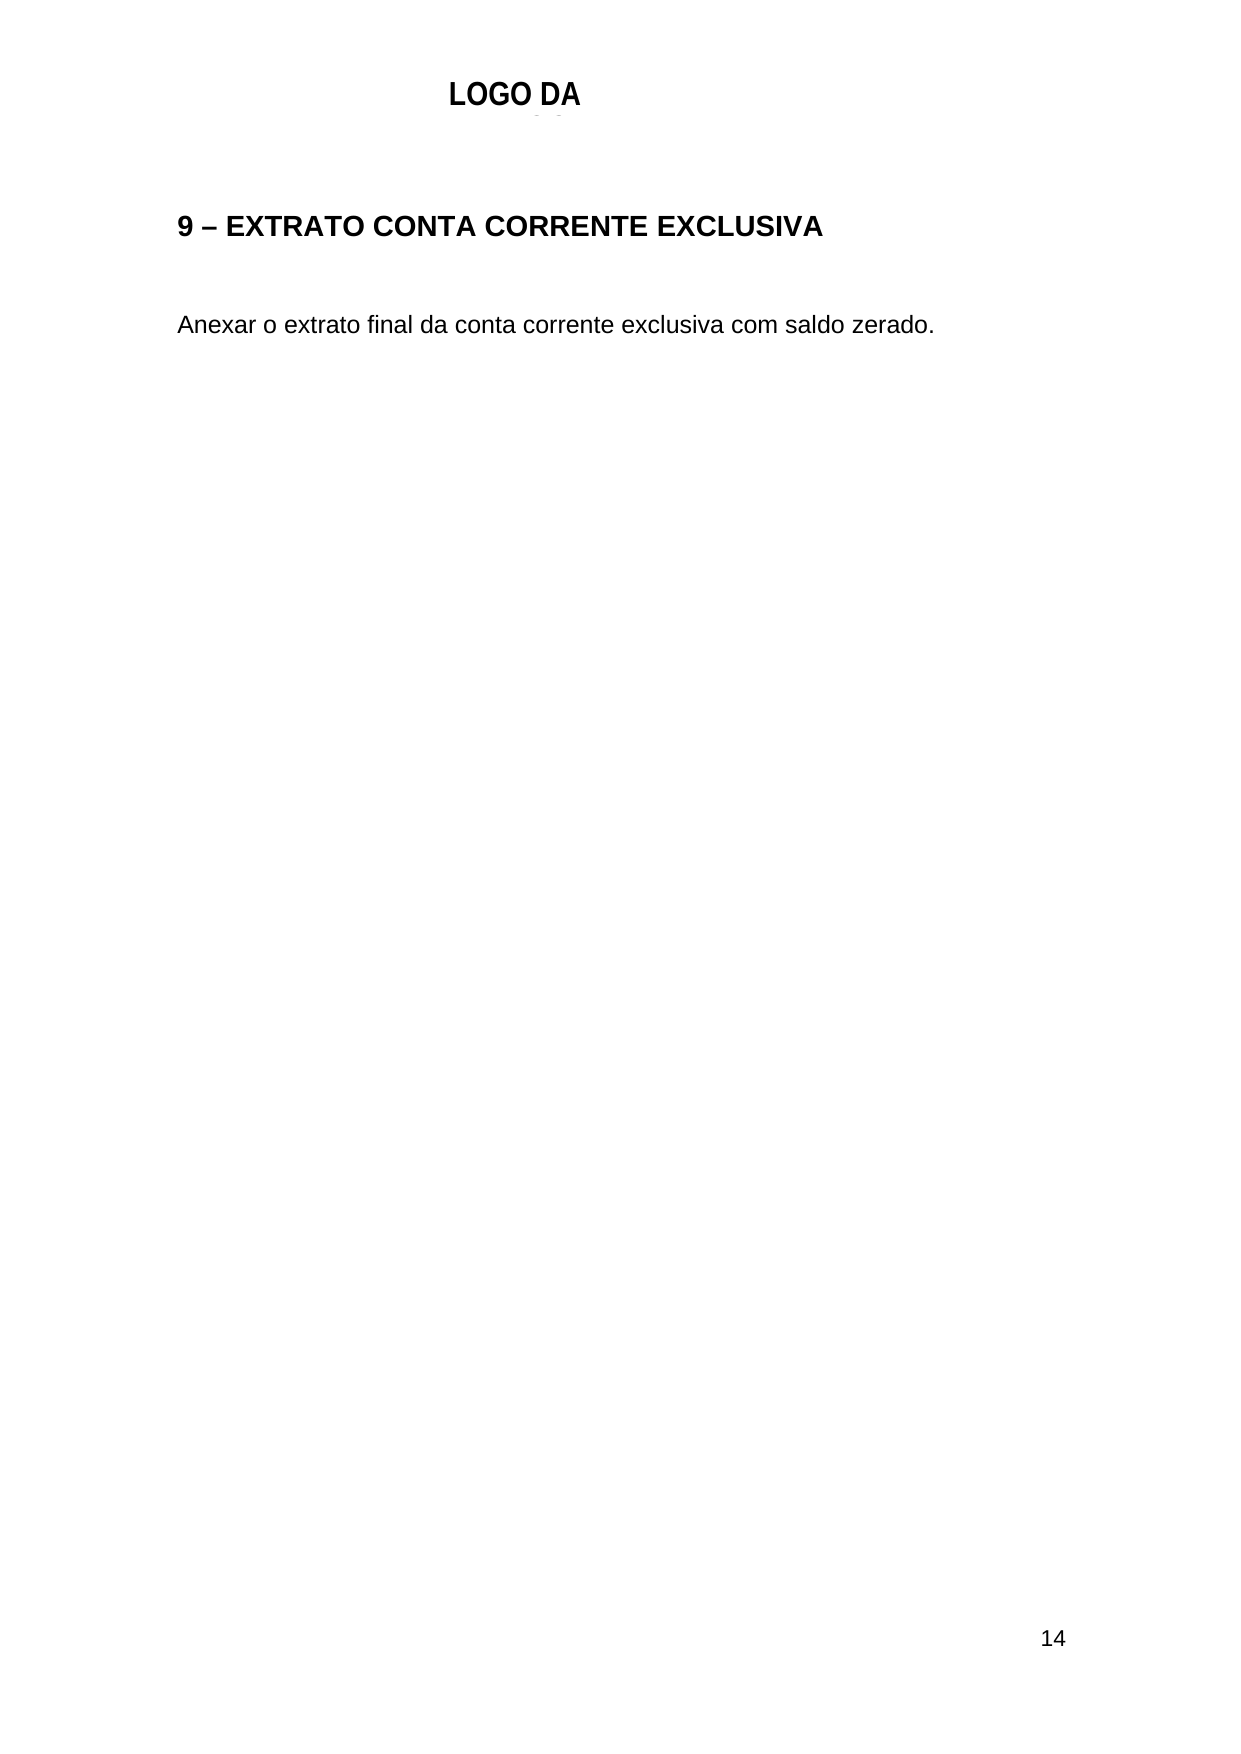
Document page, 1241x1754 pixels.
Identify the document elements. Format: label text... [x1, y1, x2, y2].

text Anexar o extrato final da conta corrente exclusiva com saldo zerado. [177, 310, 1171, 338]
subtitle – EXTRATO CONTA CORRENTE EXCLUSIVA [177, 209, 1171, 242]
